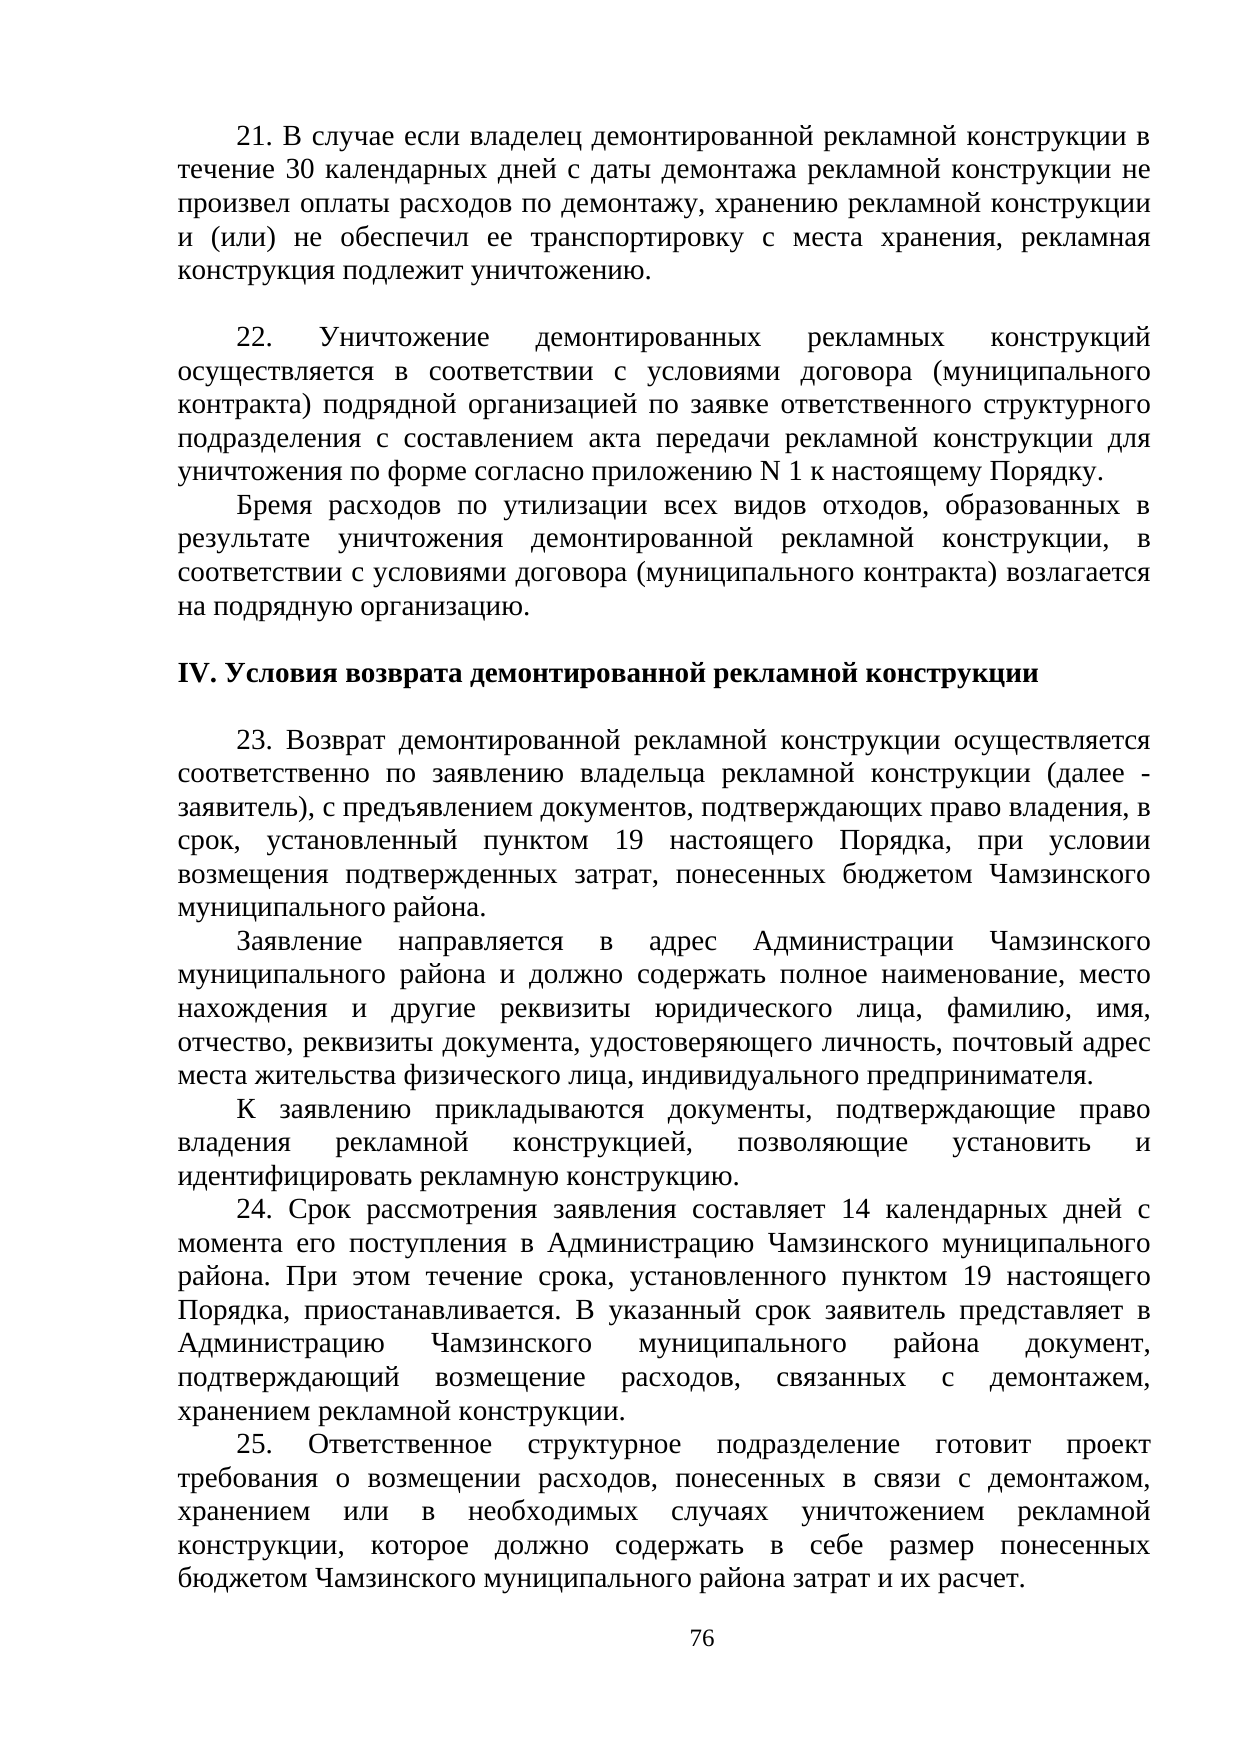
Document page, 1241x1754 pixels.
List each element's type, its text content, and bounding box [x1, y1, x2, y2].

text 24. Срок рассмотрения заявления составляет 14 календарных дней с момента его поступления в Администрацию Чамзинского муниципального района. При этом течение срока, установленного пунктом 19 настоящего Порядка, приостанавливается. В указанный срок заявитель представляет в Администрацию Чамзинского муниципального района документ, подтверждающий возмещение расходов, связанных с демонтажем, хранением рекламной конструкции. [177, 1191, 1152, 1426]
text 22. Уничтожение демонтированных рекламных конструкций осуществляется в соответствии с условиями договора (муниципального контракта) подрядной организацией по заявке ответственного структурного подразделения с составлением акта передачи рекламной конструкции для уничтожения по форме согласно приложению N 1 к настоящему Порядку. [177, 319, 1152, 487]
text 21. В случае если владелец демонтированной рекламной конструкции в течение 30 календарных дней с даты демонтажа рекламной конструкции не произвел оплаты расходов по демонтажу, хранению рекламной конструкции и (или) не обеспечил ее транспортировку с места хранения, рекламная конструкция подлежит уничтожению. [177, 118, 1152, 286]
text Заявление направляется в адрес Администрации Чамзинского муниципального района и должно содержать полное наименование, место нахождения и другие реквизиты юридического лица, фамилию, имя, отчество, реквизиты документа, удостоверяющего личность, почтовый адрес места жительства физического лица, индивидуального предпринимателя. [177, 923, 1152, 1091]
text К заявлению прикладываются документы, подтверждающие право владения рекламной конструкцией, позволяющие установить и идентифицировать рекламную конструкцию. [177, 1091, 1152, 1191]
text 25. Ответственное структурное подразделение готовит проект требования о возмещении расходов, понесенных в связи с демонтажом, хранением или в необходимых случаях уничтожением рекламной конструкции, которое должно содержать в себе размер понесенных бюджетом Чамзинского муниципального района затрат и их расчет. [177, 1426, 1152, 1594]
text 23. Возврат демонтированной рекламной конструкции осуществляется соответственно по заявлению владельца рекламной конструкции (далее - заявитель), с предъявлением документов, подтверждающих право владения, в срок, установленный пунктом 19 настоящего Порядка, при условии возмещения подтвержденных затрат, понесенных бюджетом Чамзинского муниципального района. [177, 722, 1152, 923]
text Бремя расходов по утилизации всех видов отходов, образованных в результате уничтожения демонтированной рекламной конструкции, в соответствии с условиями договора (муниципального контракта) возлагается на подрядную организацию. [177, 487, 1152, 621]
text IV. Условия возврата демонтированной рекламной конструкции [177, 621, 1152, 688]
